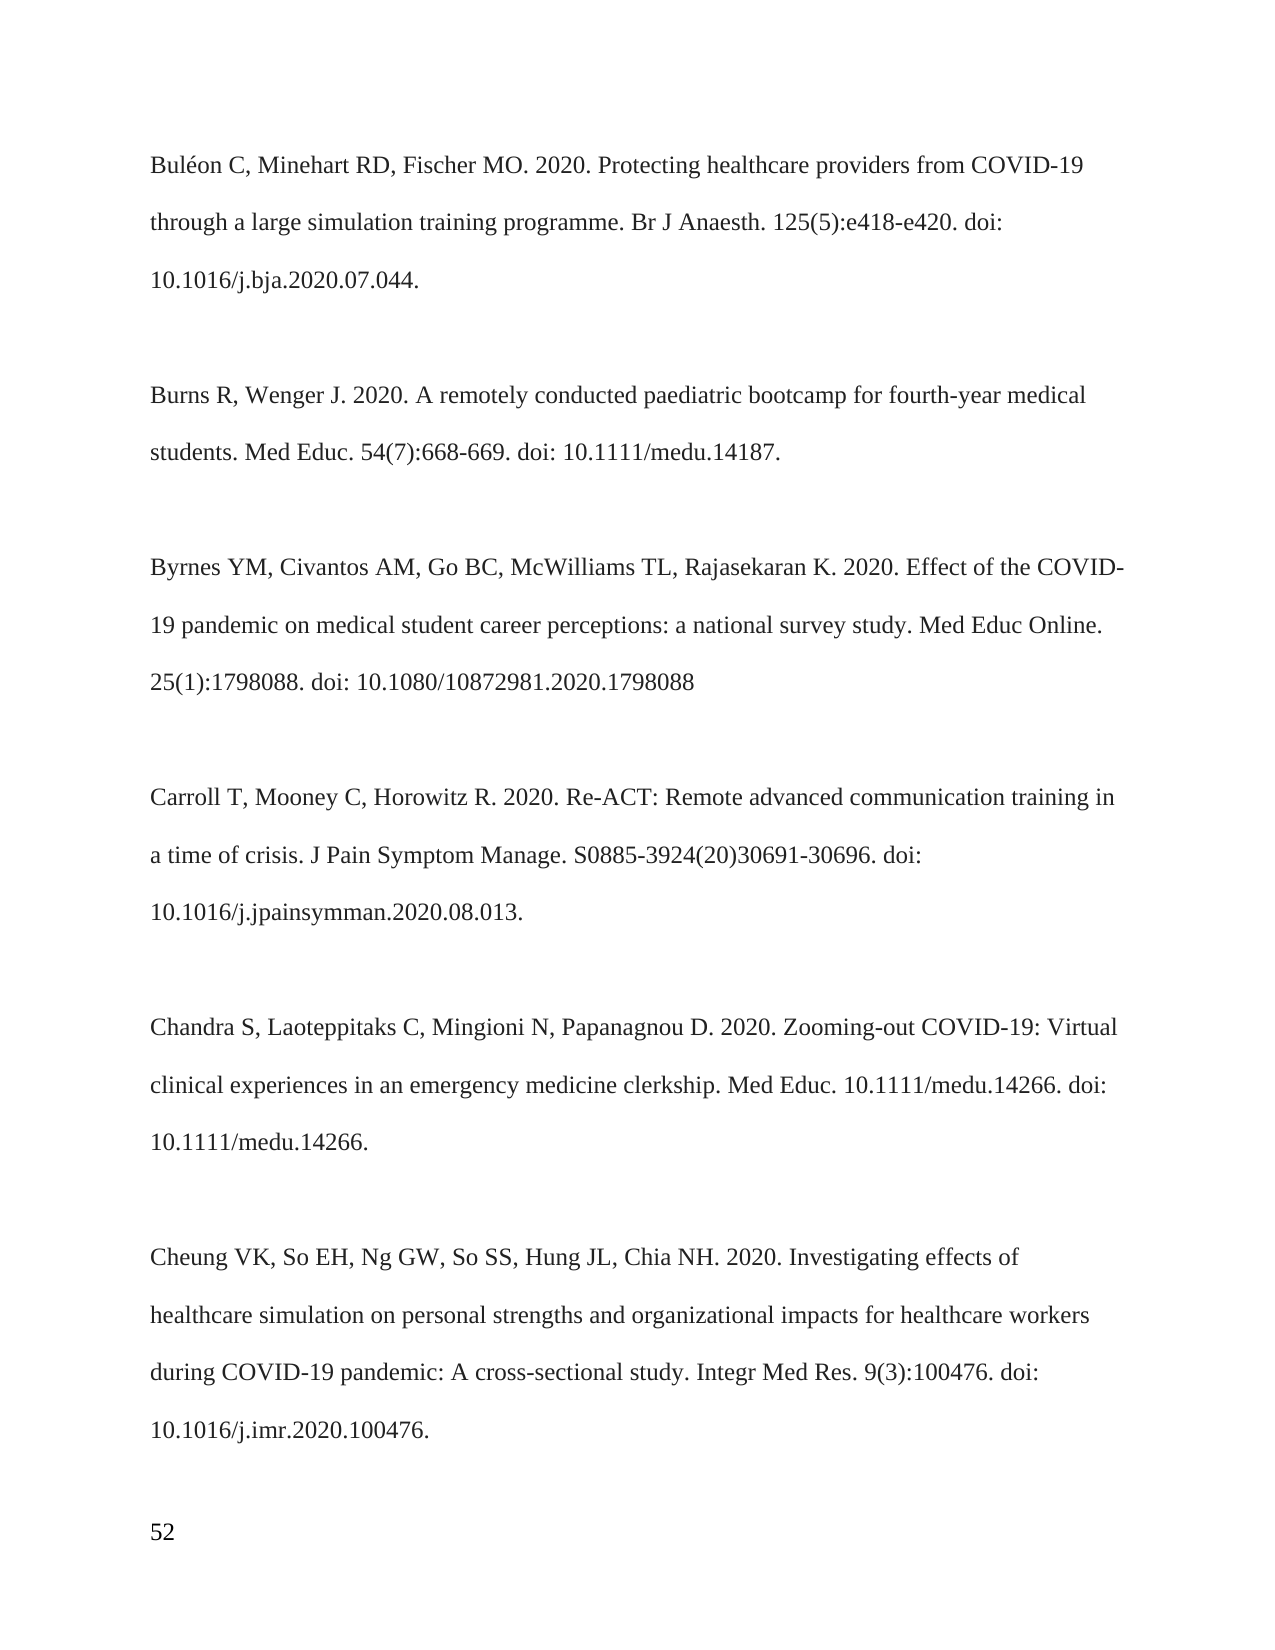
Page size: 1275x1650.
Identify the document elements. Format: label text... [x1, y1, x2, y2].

text Burns R, Wenger J. 2020. A remotely conducted paediatric bootcamp for fourth-year medical students. Med Educ. 54(7):668-669. doi: 10.1111/medu.14187. [150, 380, 1125, 466]
text Carroll T, Mooney C, Horowitz R. 2020. Re-ACT: Remote advanced communication training in a time of crisis. J Pain Symptom Manage. S0885-3924(20)30691-30696. doi: 10.1016/j.jpainsymman.2020.08.013. [150, 782, 1125, 926]
text Byrnes YM, Civantos AM, Go BC, McWilliams TL, Rajasekaran K. 2020. Effect of the COVID-19 pandemic on medical student career perceptions: a national survey study. Med Educ Online. 25(1):1798088. doi: 10.1080/10872981.2020.1798088 [150, 552, 1125, 696]
text Cheung VK, So EH, Ng GW, So SS, Hung JL, Chia NH. 2020. Investigating effects of healthcare simulation on personal strengths and organizational impacts for healthcare workers during COVID-19 pandemic: A cross-sectional study. Integr Med Res. 9(3):100476. doi: 10.1016/j.imr.2020.100476. [150, 1242, 1125, 1444]
text Buléon C, Minehart RD, Fischer MO. 2020. Protecting healthcare providers from COVID-19 through a large simulation training programme. Br J Anaesth. 125(5):e418-e420. doi: 10.1016/j.bja.2020.07.044. [150, 150, 1125, 294]
text Chandra S, Laoteppitaks C, Mingioni N, Papanagnou D. 2020. Zooming-out COVID-19: Virtual clinical experiences in an emergency medicine clerkship. Med Educ. 10.1111/medu.14266. doi: 10.1111/medu.14266. [150, 1012, 1125, 1156]
